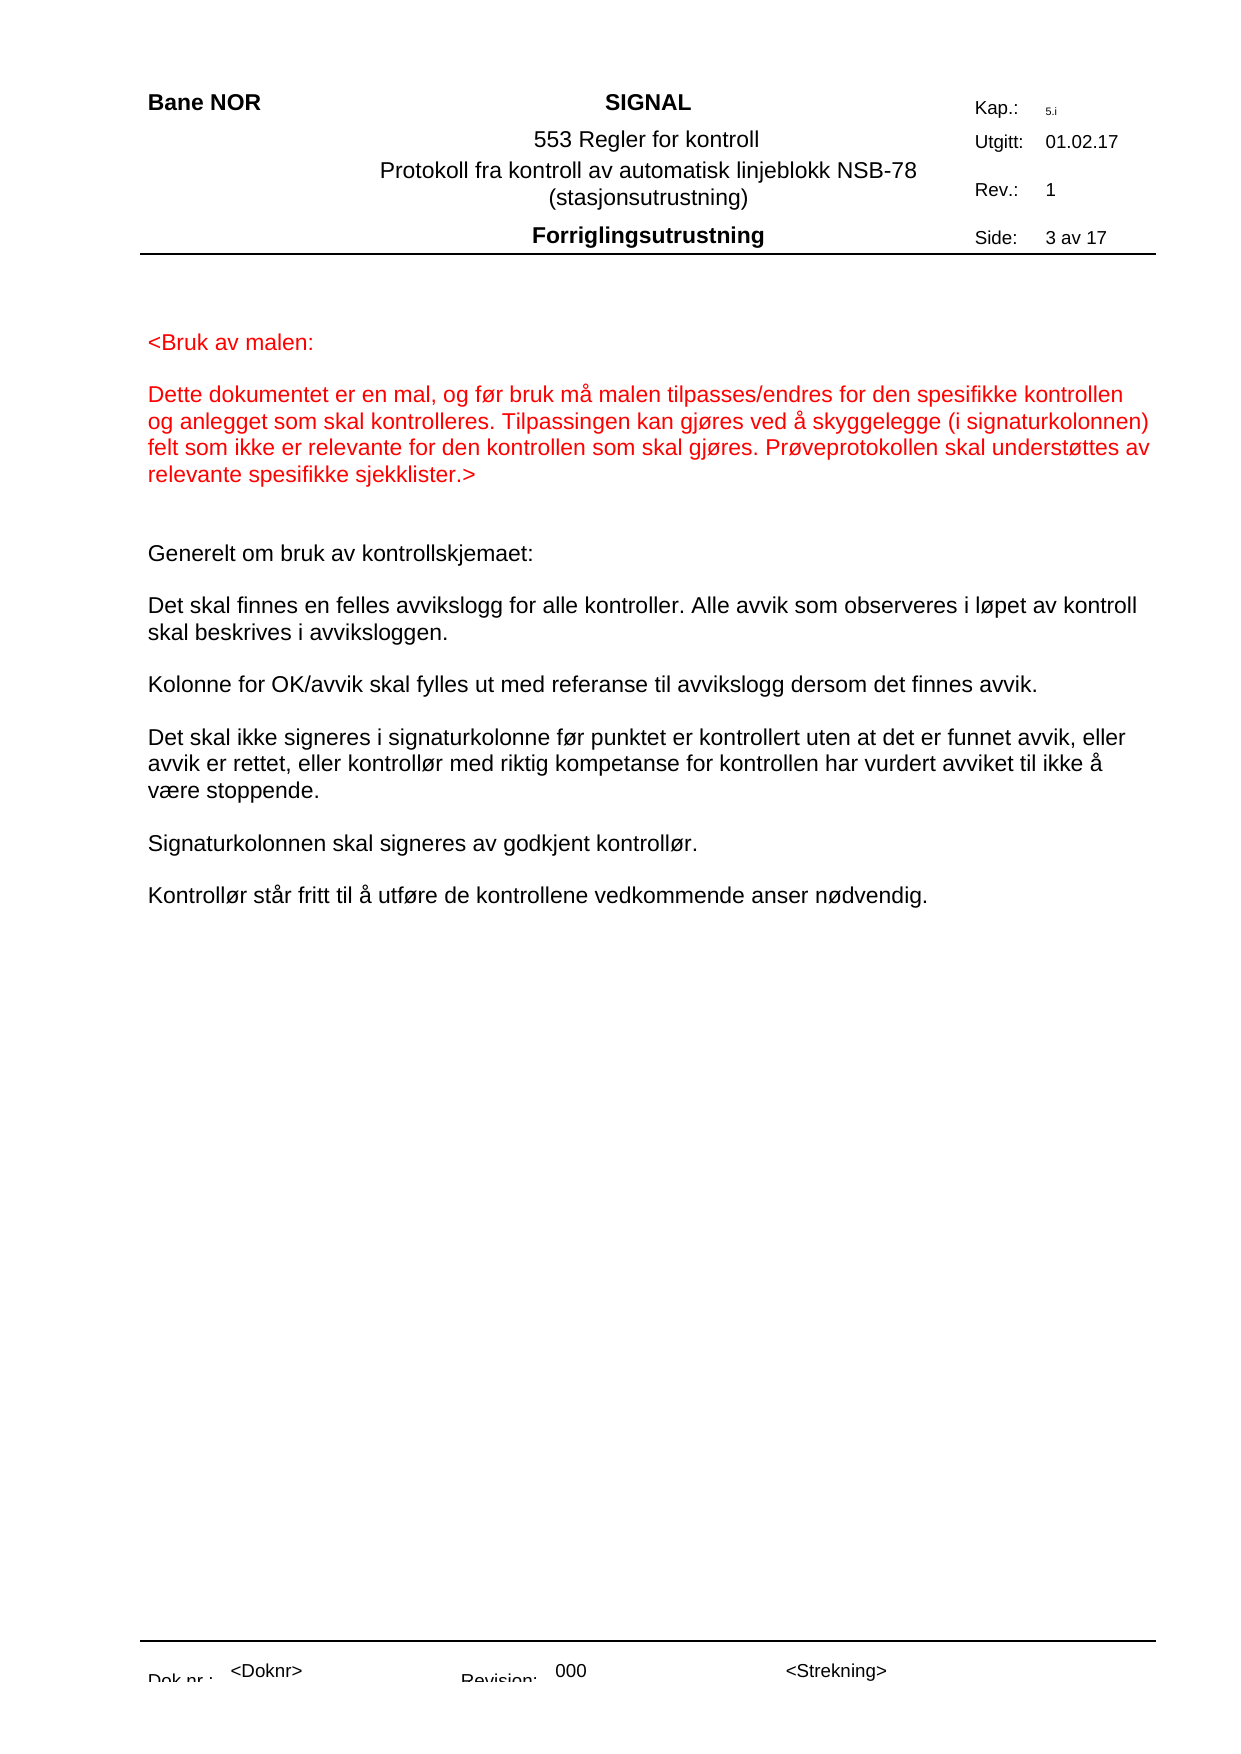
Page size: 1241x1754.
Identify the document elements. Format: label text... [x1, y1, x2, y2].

text <Bruk av malen: [148, 329, 1152, 355]
text Kolonne for OK/avvik skal fylles ut med referanse til avvikslogg dersom det finnes avvik. [148, 671, 1152, 698]
text Signaturkolonnen skal signeres av godkjent kontrollør. [148, 829, 1152, 856]
text Dette dokumentet er en mal, og før bruk må malen tilpasses/endres for den spesifikke kontrollen og anlegget som skal kontrolleres. Tilpassingen kan gjøres ved å skyggelegge (i signaturkolonnen) felt som ikke er relevante for den kontrollen som skal gjøres. Prøveprotokollen skal understøttes av relevante spesifikke sjekklister.> [148, 381, 1152, 487]
text Generelt om bruk av kontrollskjemaet: [148, 539, 1152, 566]
text Det skal finnes en felles avvikslogg for alle kontroller. Alle avvik som observeres i løpet av kontroll skal beskrives i avviksloggen. [148, 592, 1152, 645]
text Det skal ikke signeres i signaturkolonne før punktet er kontrollert uten at det er funnet avvik, eller avvik er rettet, eller kontrollør med riktig kompetanse for kontrollen har vurdert avviket til ikke å være stoppende. [148, 724, 1152, 803]
text Kontrollør står fritt til å utføre de kontrollene vedkommende anser nødvendig. [148, 882, 1152, 908]
